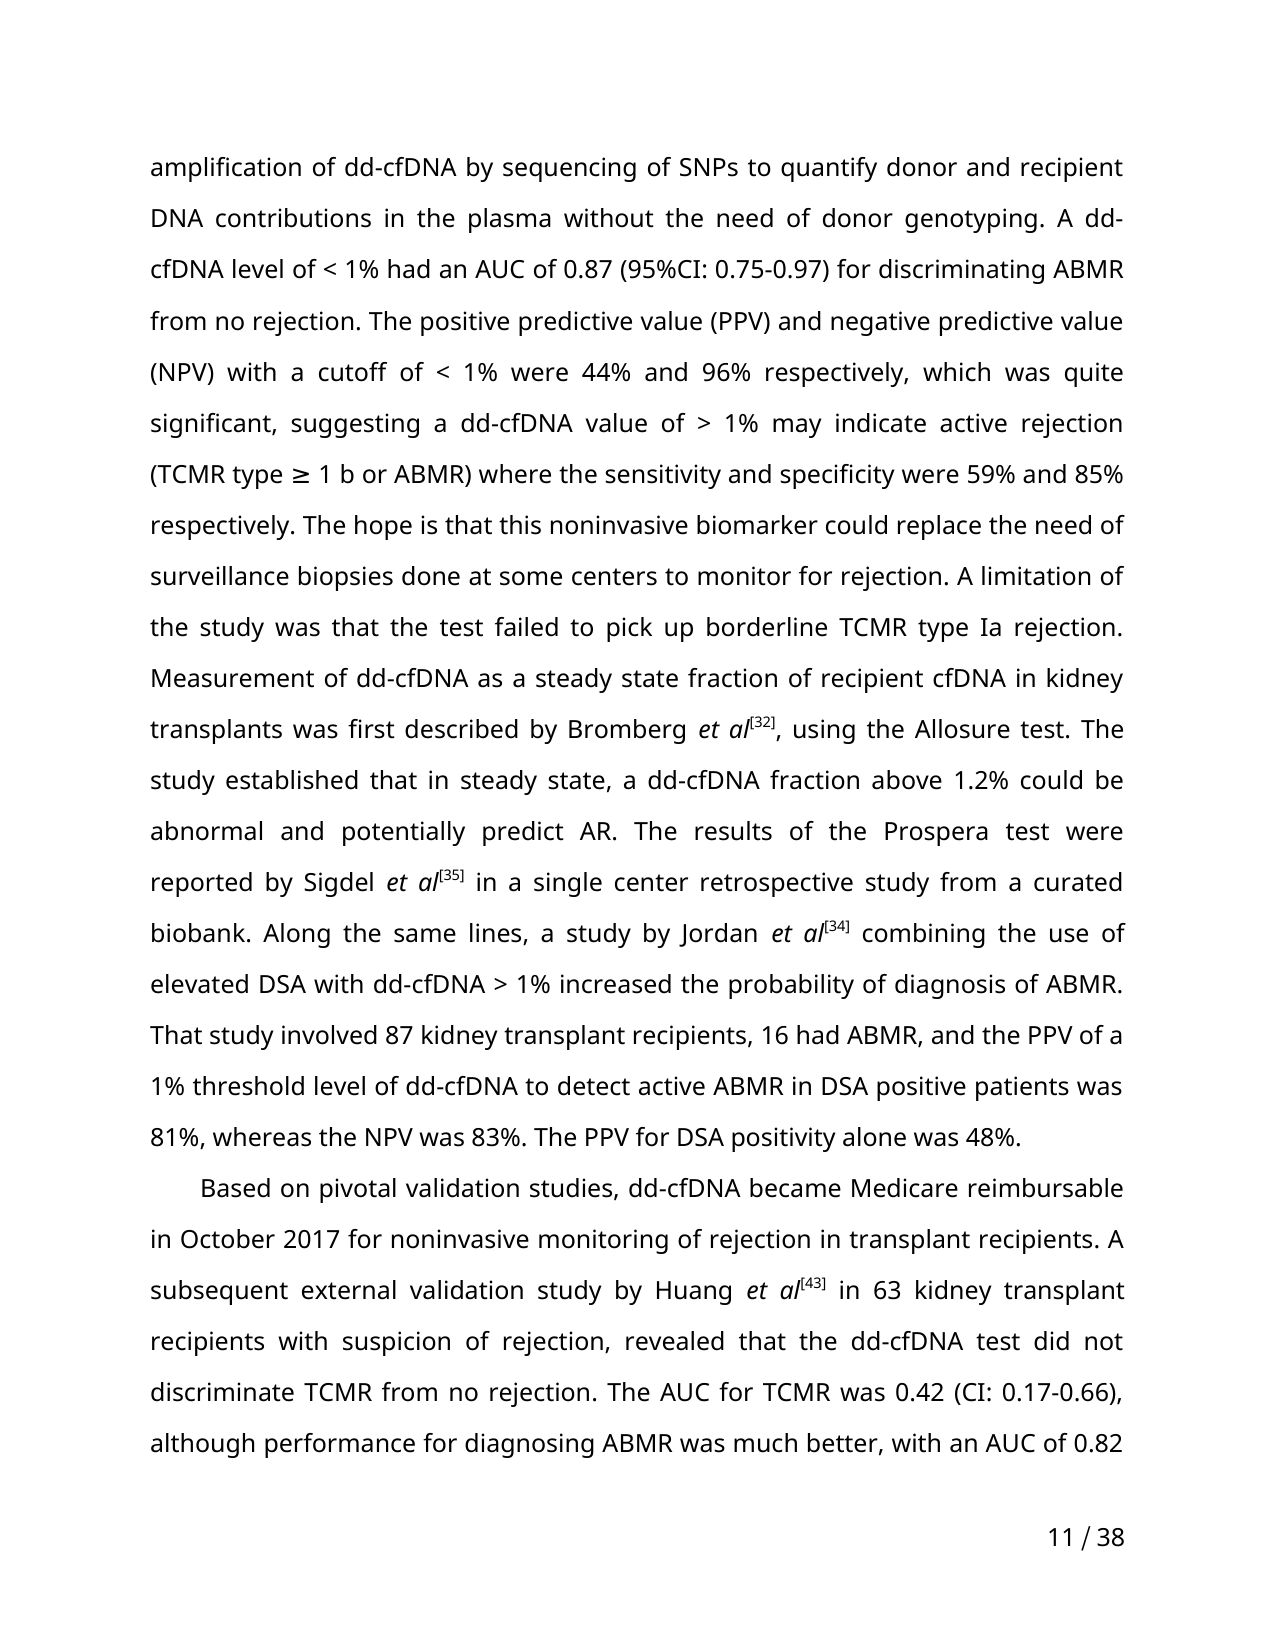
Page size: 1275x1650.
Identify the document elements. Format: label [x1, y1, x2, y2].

text [150, 1171, 1125, 1460]
text [150, 150, 1125, 1154]
